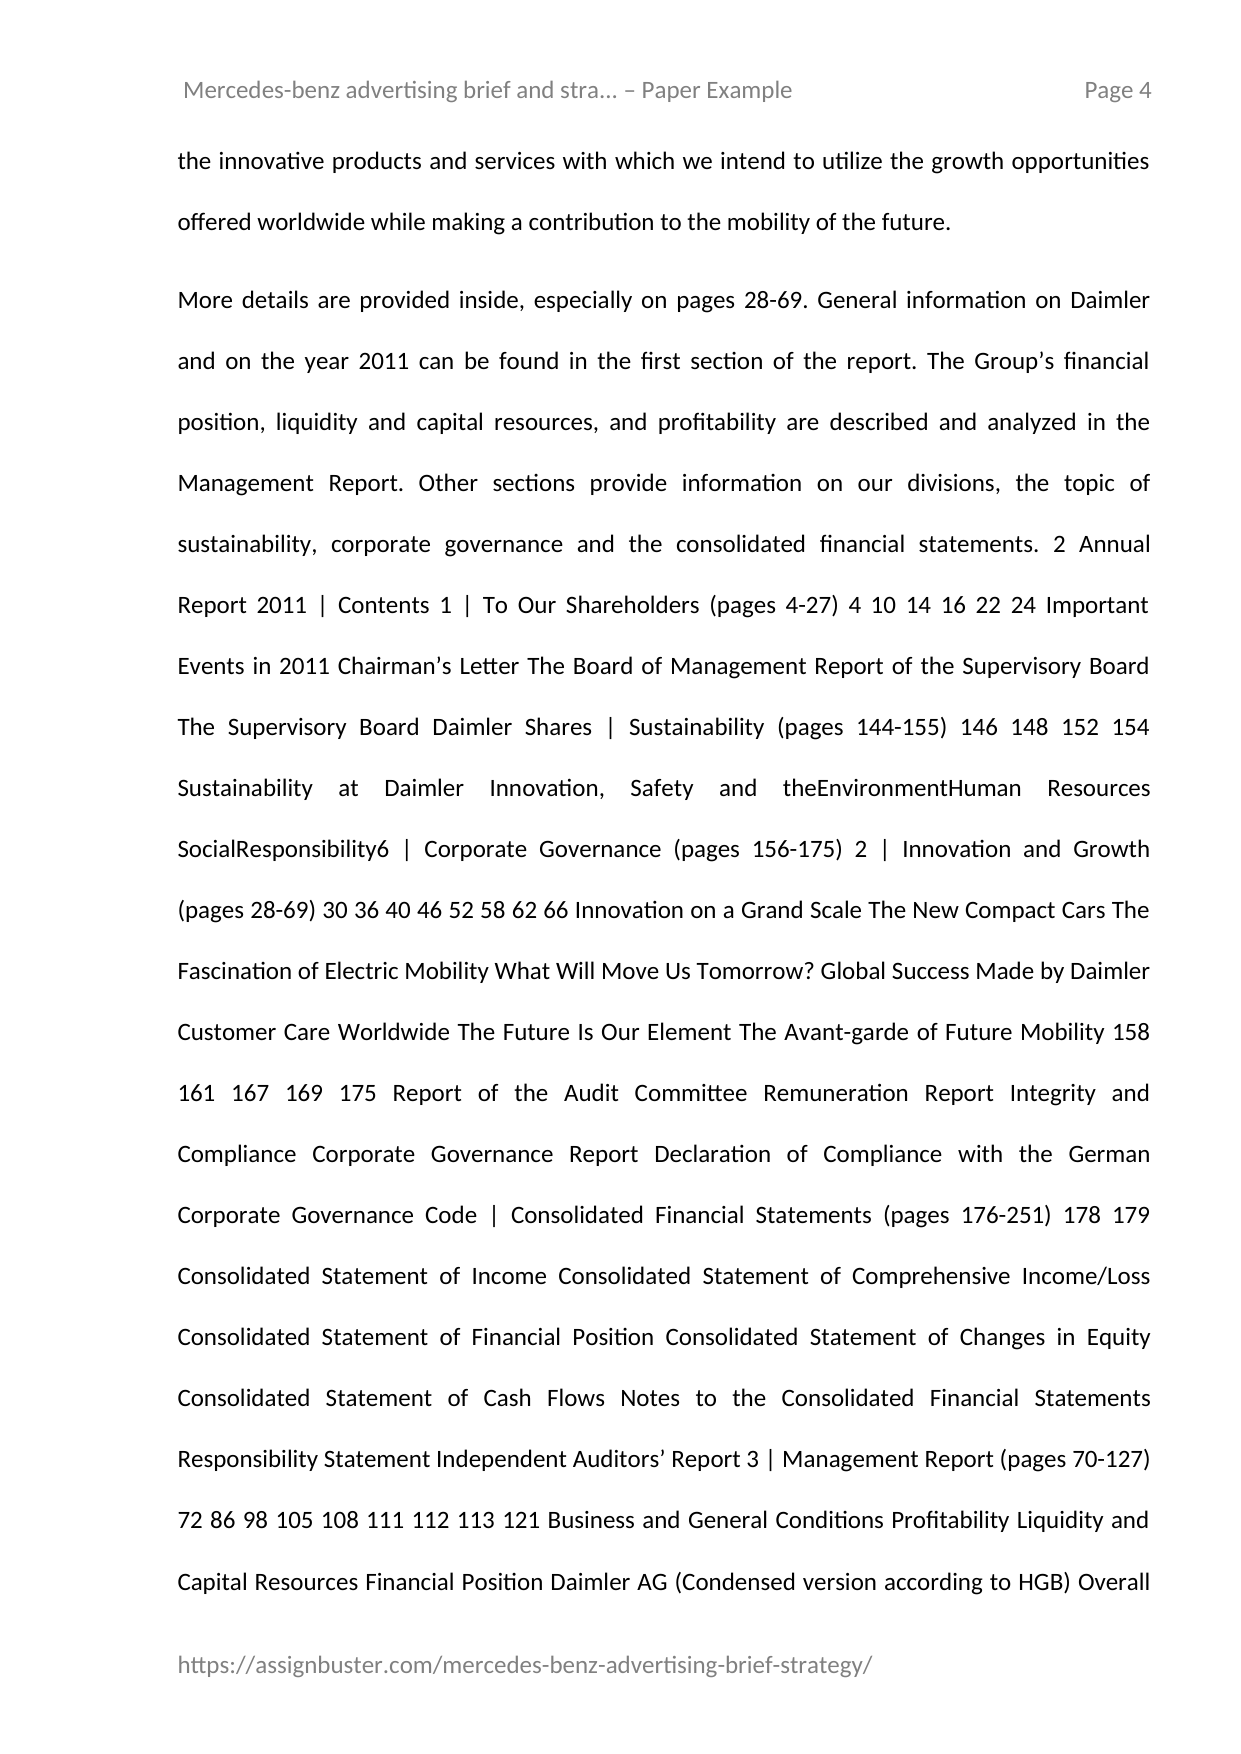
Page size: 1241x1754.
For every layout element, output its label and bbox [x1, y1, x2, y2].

text [177, 284, 1152, 1596]
text [177, 145, 1152, 237]
